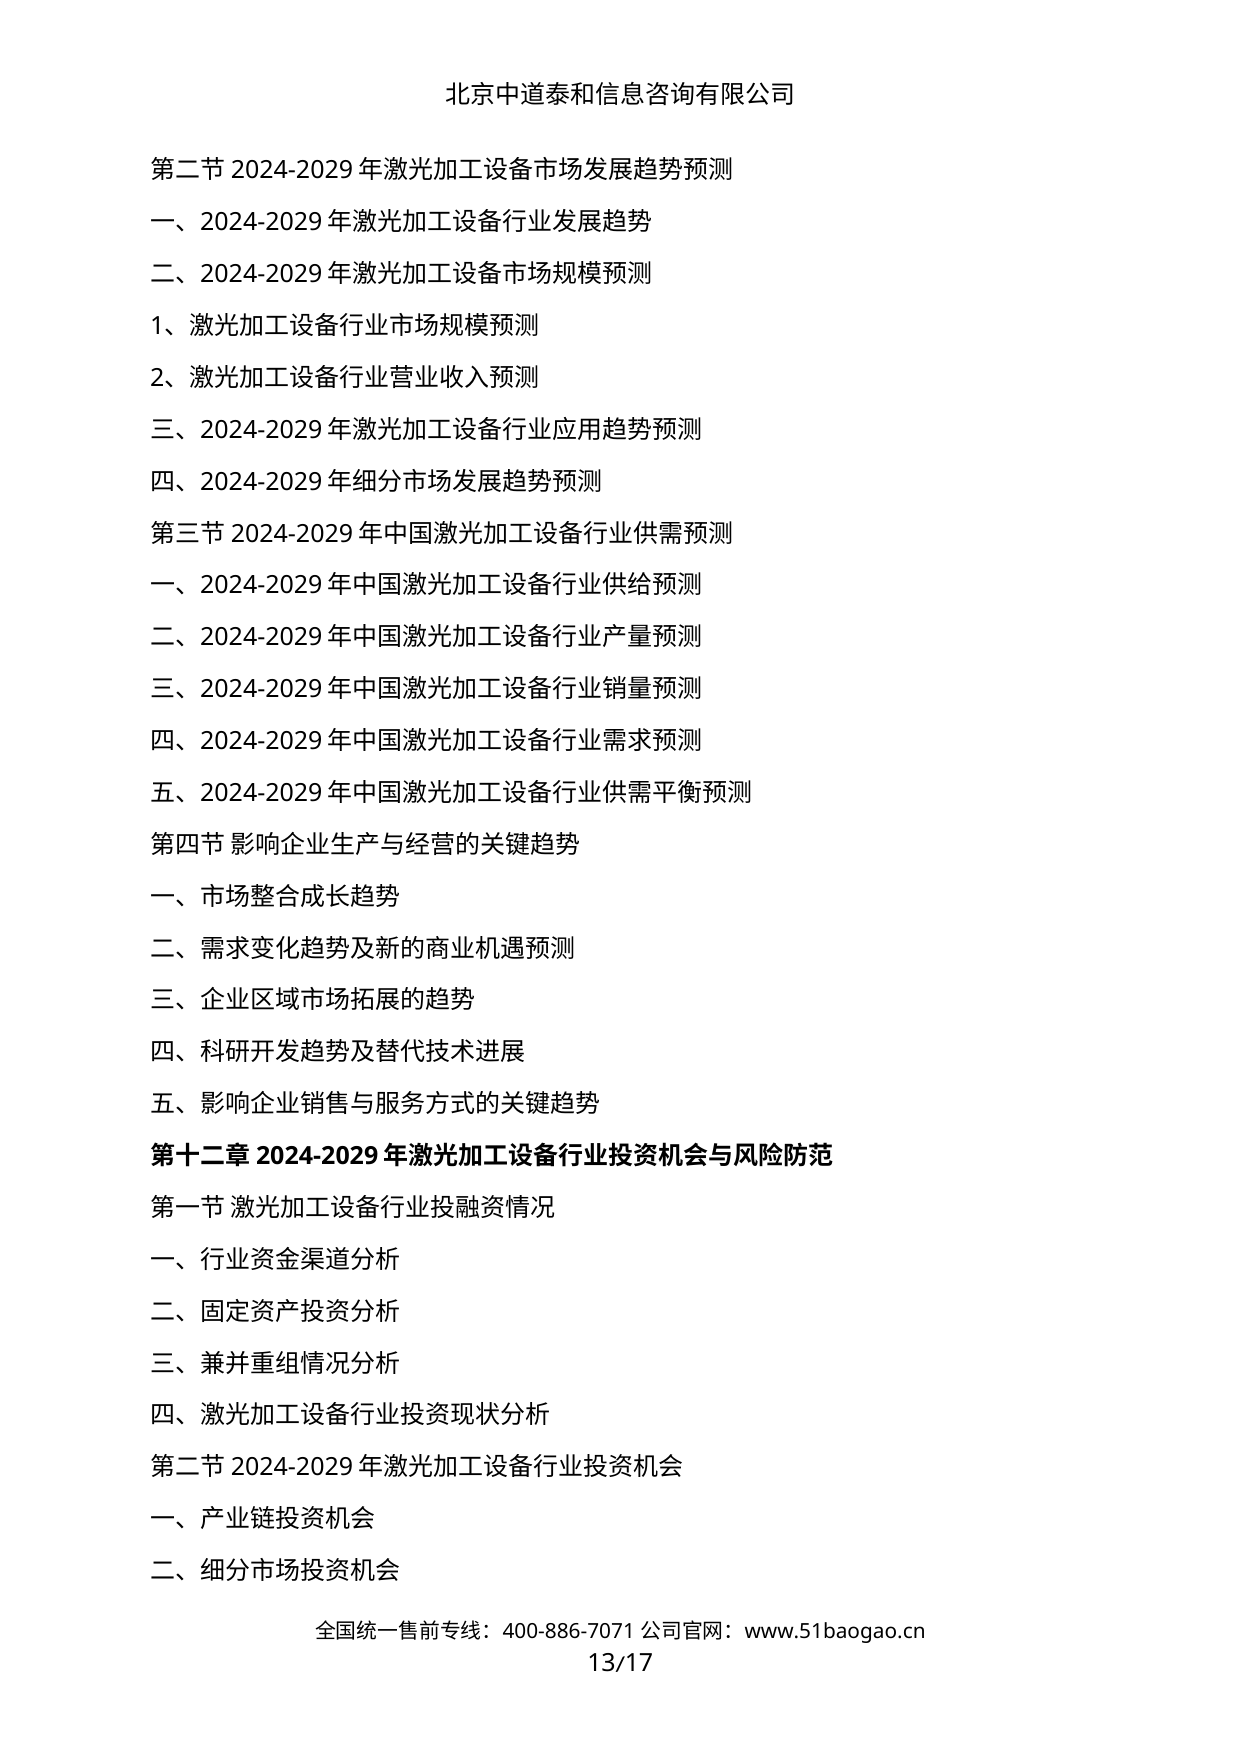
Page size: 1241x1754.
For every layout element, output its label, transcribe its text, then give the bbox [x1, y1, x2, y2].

text 五、影响企业销售与服务方式的关键趋势 [150, 1084, 1090, 1120]
text 二、固定资产投资分析 [150, 1291, 1090, 1327]
text 三、企业区域市场拓展的趋势 [150, 980, 1090, 1016]
text 一、市场整合成长趋势 [150, 876, 1090, 912]
text 第一节 激光加工设备行业投融资情况 [150, 1187, 1090, 1224]
text 第十二章 2024-2029年激光加工设备行业投资机会与风险防范 [150, 1136, 1090, 1172]
text 1、激光加工设备行业市场规模预测 [150, 306, 1090, 342]
text 一、产业链投资机会 [150, 1499, 1090, 1535]
text 四、2024-2029年中国激光加工设备行业需求预测 [150, 721, 1090, 757]
text 三、2024-2029年激光加工设备行业应用趋势预测 [150, 409, 1090, 446]
text 第四节 影响企业生产与经营的关键趋势 [150, 824, 1090, 861]
text 一、行业资金渠道分析 [150, 1239, 1090, 1276]
text 第三节 2024-2029年中国激光加工设备行业供需预测 [150, 513, 1090, 549]
text 二、2024-2029年激光加工设备市场规模预测 [150, 254, 1090, 290]
text 三、兼并重组情况分析 [150, 1343, 1090, 1379]
text 三、2024-2029年中国激光加工设备行业销量预测 [150, 669, 1090, 705]
text 四、科研开发趋势及替代技术进展 [150, 1032, 1090, 1068]
text 第二节 2024-2029年激光加工设备市场发展趋势预测 [150, 150, 1090, 186]
text 二、细分市场投资机会 [150, 1551, 1090, 1587]
text 第二节 2024-2029年激光加工设备行业投资机会 [150, 1447, 1090, 1483]
text 一、2024-2029年中国激光加工设备行业供给预测 [150, 565, 1090, 601]
text 2、激光加工设备行业营业收入预测 [150, 357, 1090, 394]
text 四、2024-2029年细分市场发展趋势预测 [150, 461, 1090, 497]
text 二、2024-2029年中国激光加工设备行业产量预测 [150, 617, 1090, 653]
text 二、需求变化趋势及新的商业机遇预测 [150, 928, 1090, 964]
text 四、激光加工设备行业投资现状分析 [150, 1395, 1090, 1431]
text 一、2024-2029年激光加工设备行业发展趋势 [150, 202, 1090, 238]
text 五、2024-2029年中国激光加工设备行业供需平衡预测 [150, 772, 1090, 809]
